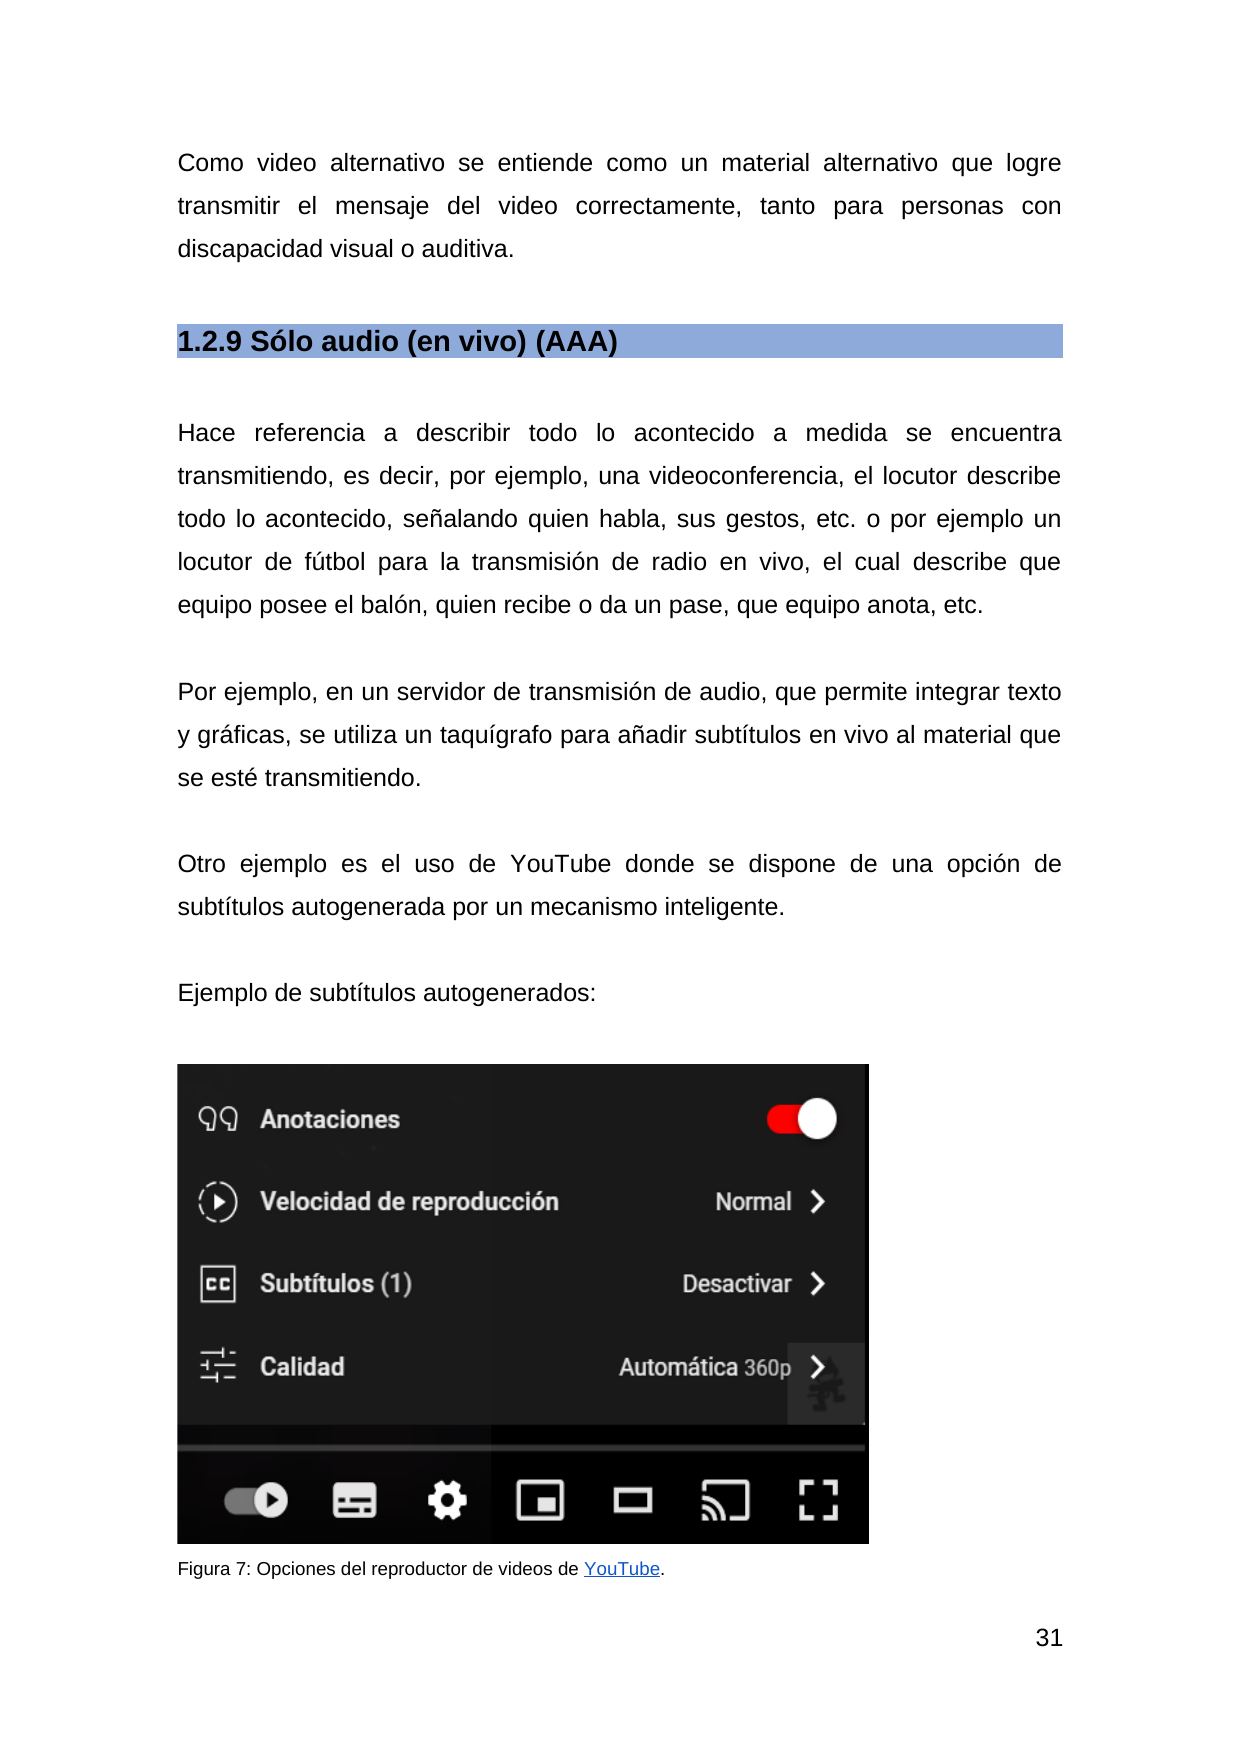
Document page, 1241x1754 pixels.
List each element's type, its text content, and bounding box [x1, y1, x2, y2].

text Hace referencia a describir todo lo acontecido a medida se encuentra transmitiendo, es decir, por ejemplo, una videoconferencia, el locutor describe todo lo acontecido, señalando quien habla, sus gestos, etc. o por ejemplo un locutor de fútbol para la transmisión de radio en vivo, el cual describe que equipo posee el balón, quien recibe o da un pase, que equipo anota, etc. [177, 418, 1063, 619]
picture [177, 1064, 869, 1544]
text Por ejemplo, en un servidor de transmisión de audio, que permite integrar texto y gráficas, se utiliza un taquígrafo para añadir subtítulos en vivo al material que se esté transmitiendo. [177, 676, 1063, 791]
text Otro ejemplo es el uso de YouTube donde se dispone de una opción de subtítulos autogenerada por un mecanismo inteligente. [177, 849, 1063, 921]
text Figura 7: Opciones del reproductor de videos de YouTube. [177, 1558, 1063, 1579]
subtitle 1.2.9 Sólo audio (en vivo) (AAA) [177, 324, 1063, 358]
text Como video alternativo se entiende como un material alternativo que logre transmitir el mensaje del video correctamente, tanto para personas con discapacidad visual o auditiva. [177, 148, 1063, 263]
text Ejemplo de subtítulos autogenerados: [177, 978, 1063, 1007]
